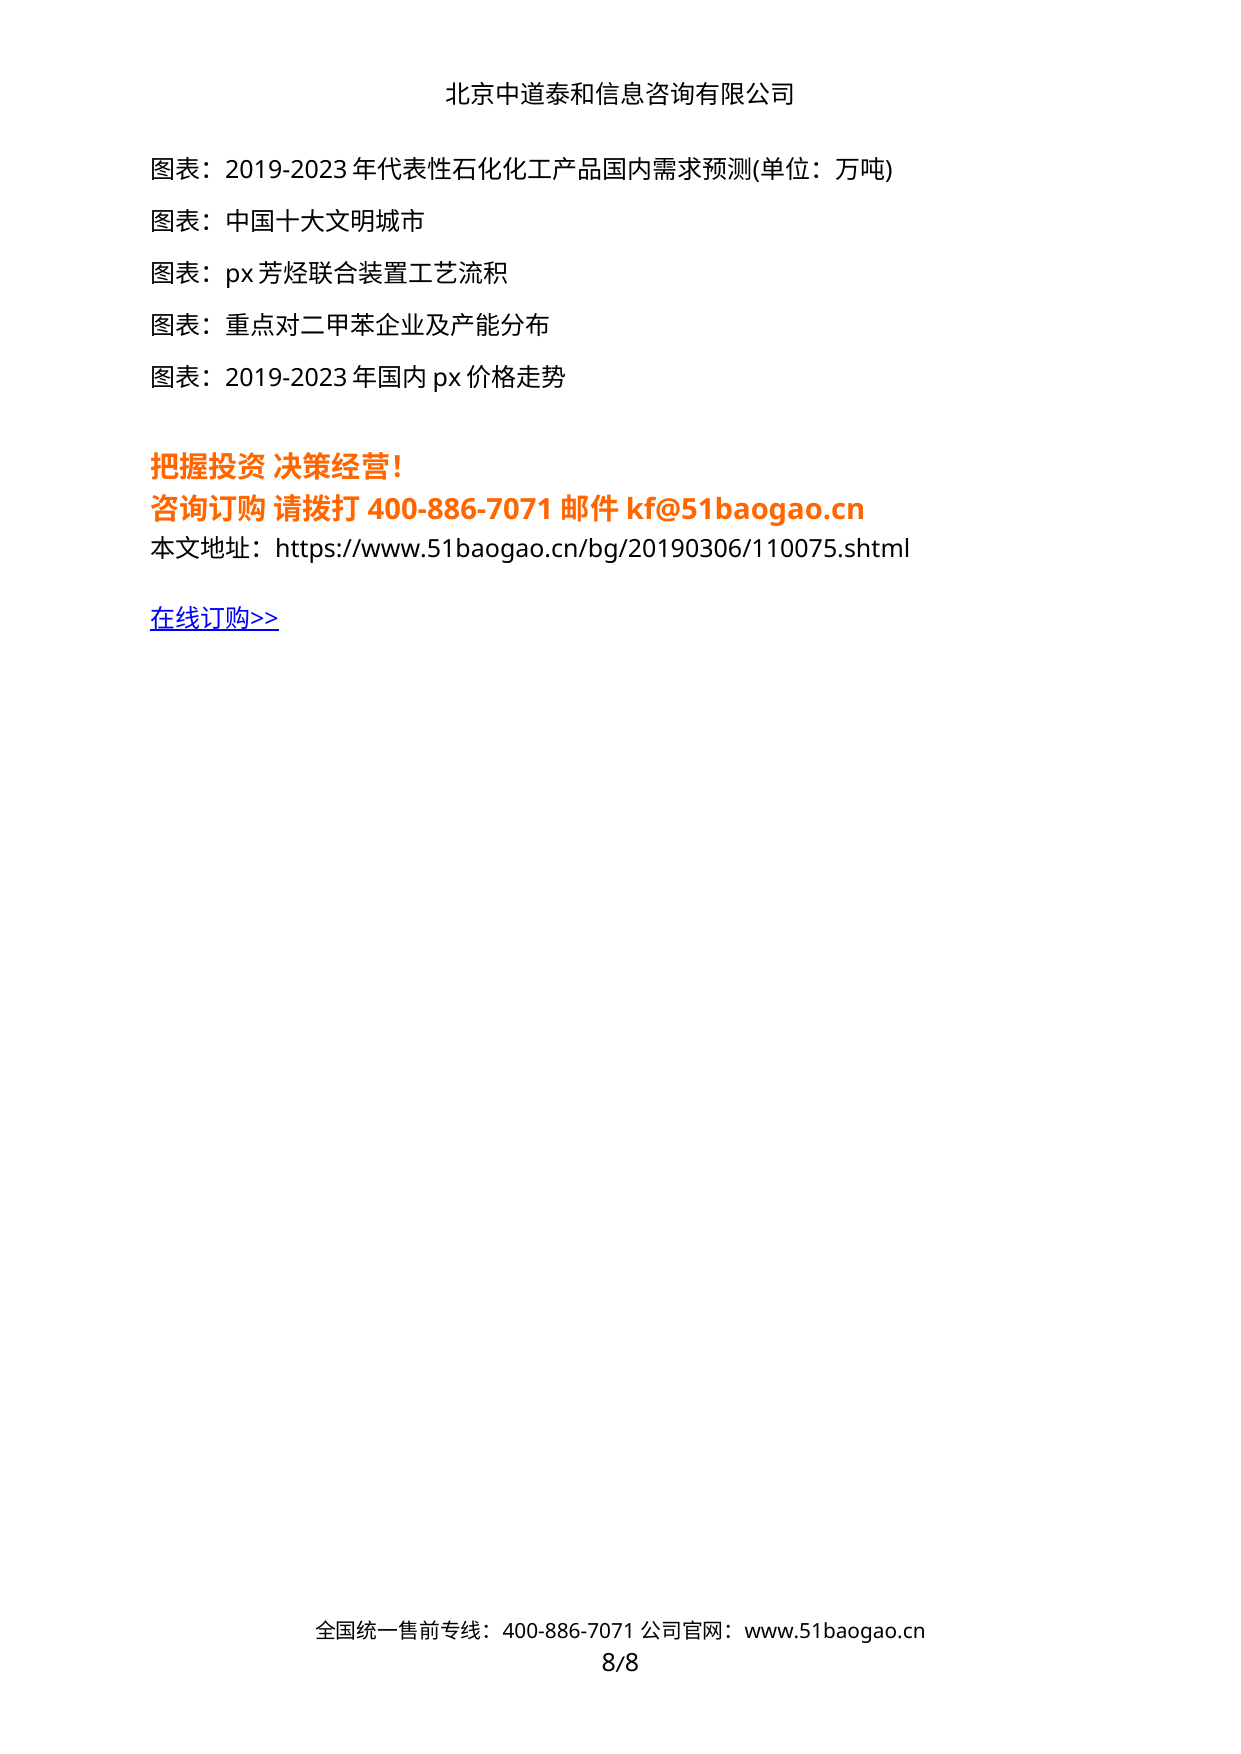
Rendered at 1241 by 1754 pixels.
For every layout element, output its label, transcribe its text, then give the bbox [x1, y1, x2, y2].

text 把握投资 决策经营！咨询订购 请拨打 400-886-7071 邮件 kf@51baogao.cn本文地址：https://www.51baogao.cn/bg/20190306/110075.shtml [150, 409, 1090, 564]
text 图表：2019-2023年代表性石化化工产品国内需求预测(单位：万吨) [150, 150, 1090, 186]
text 在线订购>> [150, 564, 1090, 635]
text 图表：重点对二甲苯企业及产能分布 [150, 306, 1090, 342]
text 图表：2019-2023年国内px价格走势 [150, 357, 1090, 394]
text 图表：px芳烃联合装置工艺流积 [150, 254, 1090, 290]
text 图表：中国十大文明城市 [150, 202, 1090, 238]
